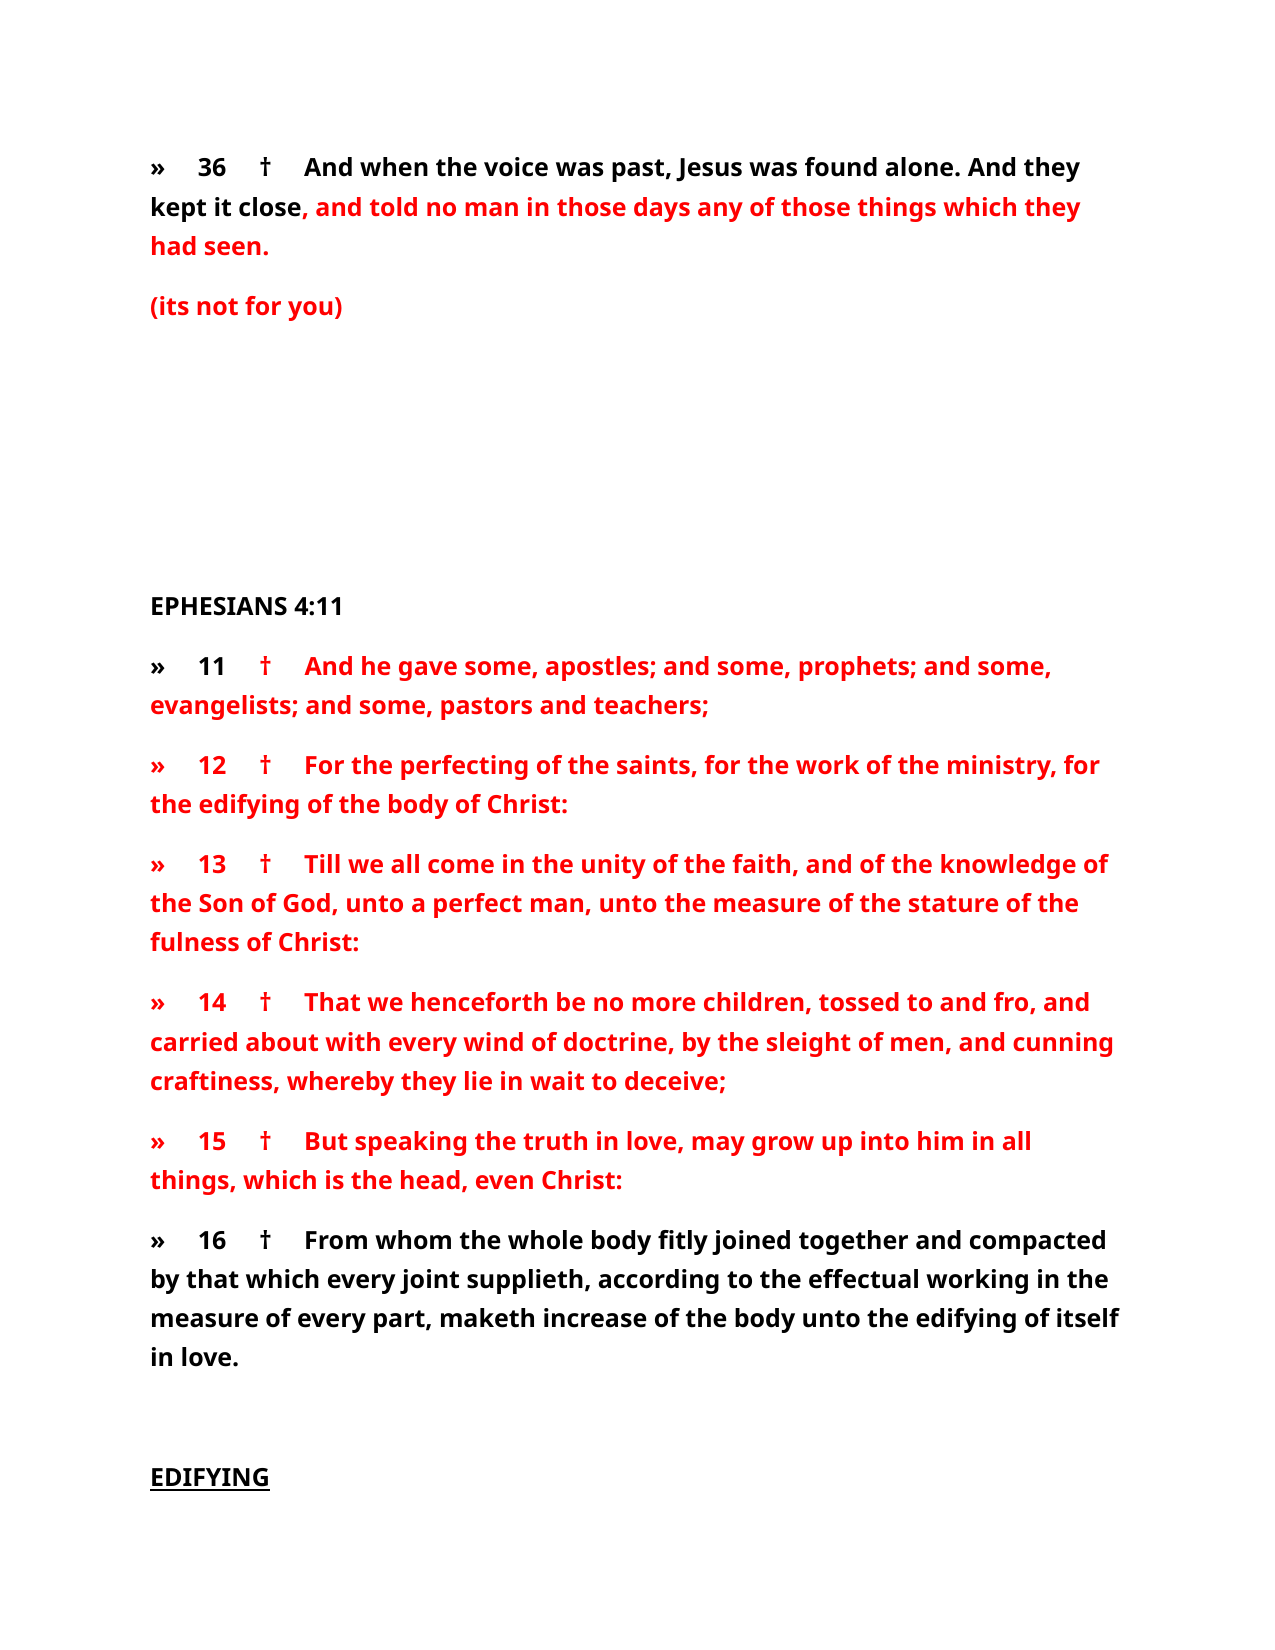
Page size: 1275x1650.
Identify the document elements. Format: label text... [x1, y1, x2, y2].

text » 11 † And he gave some, apostles; and some, prophets; and some, evangelists; and some, pastors and teachers; [150, 648, 1125, 722]
text » 16 † From whom the whole body fitly joined together and compacted by that which every joint supplieth, according to the effectual working in the measure of every part, maketh increase of the body unto the edifying of itself in love. [150, 1222, 1125, 1374]
text » 13 † Till we all come in the unity of the faith, and of the knowledge of the Son of God, unto a perfect man, unto the measure of the stature of the fulness of Christ: [150, 847, 1125, 959]
text » 12 † For the perfecting of the saints, for the work of the ministry, for the edifying of the body of Christ: [150, 747, 1125, 821]
text » 36 † And when the voice was past, Jesus was found alone. And they kept it close, and told no man in those days any of those things which they had seen. [150, 150, 1125, 262]
text » 15 † But speaking the truth in love, may grow up into him in all things, which is the head, even Christ: [150, 1123, 1125, 1197]
text (its not for you) [150, 288, 1125, 322]
text EPHESIANS 4:11 [150, 588, 1125, 622]
text » 14 † That we henceforth be no more children, tossed to and fro, and carried about with every wind of doctrine, by the sleight of men, and cunning craftiness, whereby they lie in wait to deceive; [150, 985, 1125, 1097]
text EDIFYING [150, 1460, 1125, 1494]
